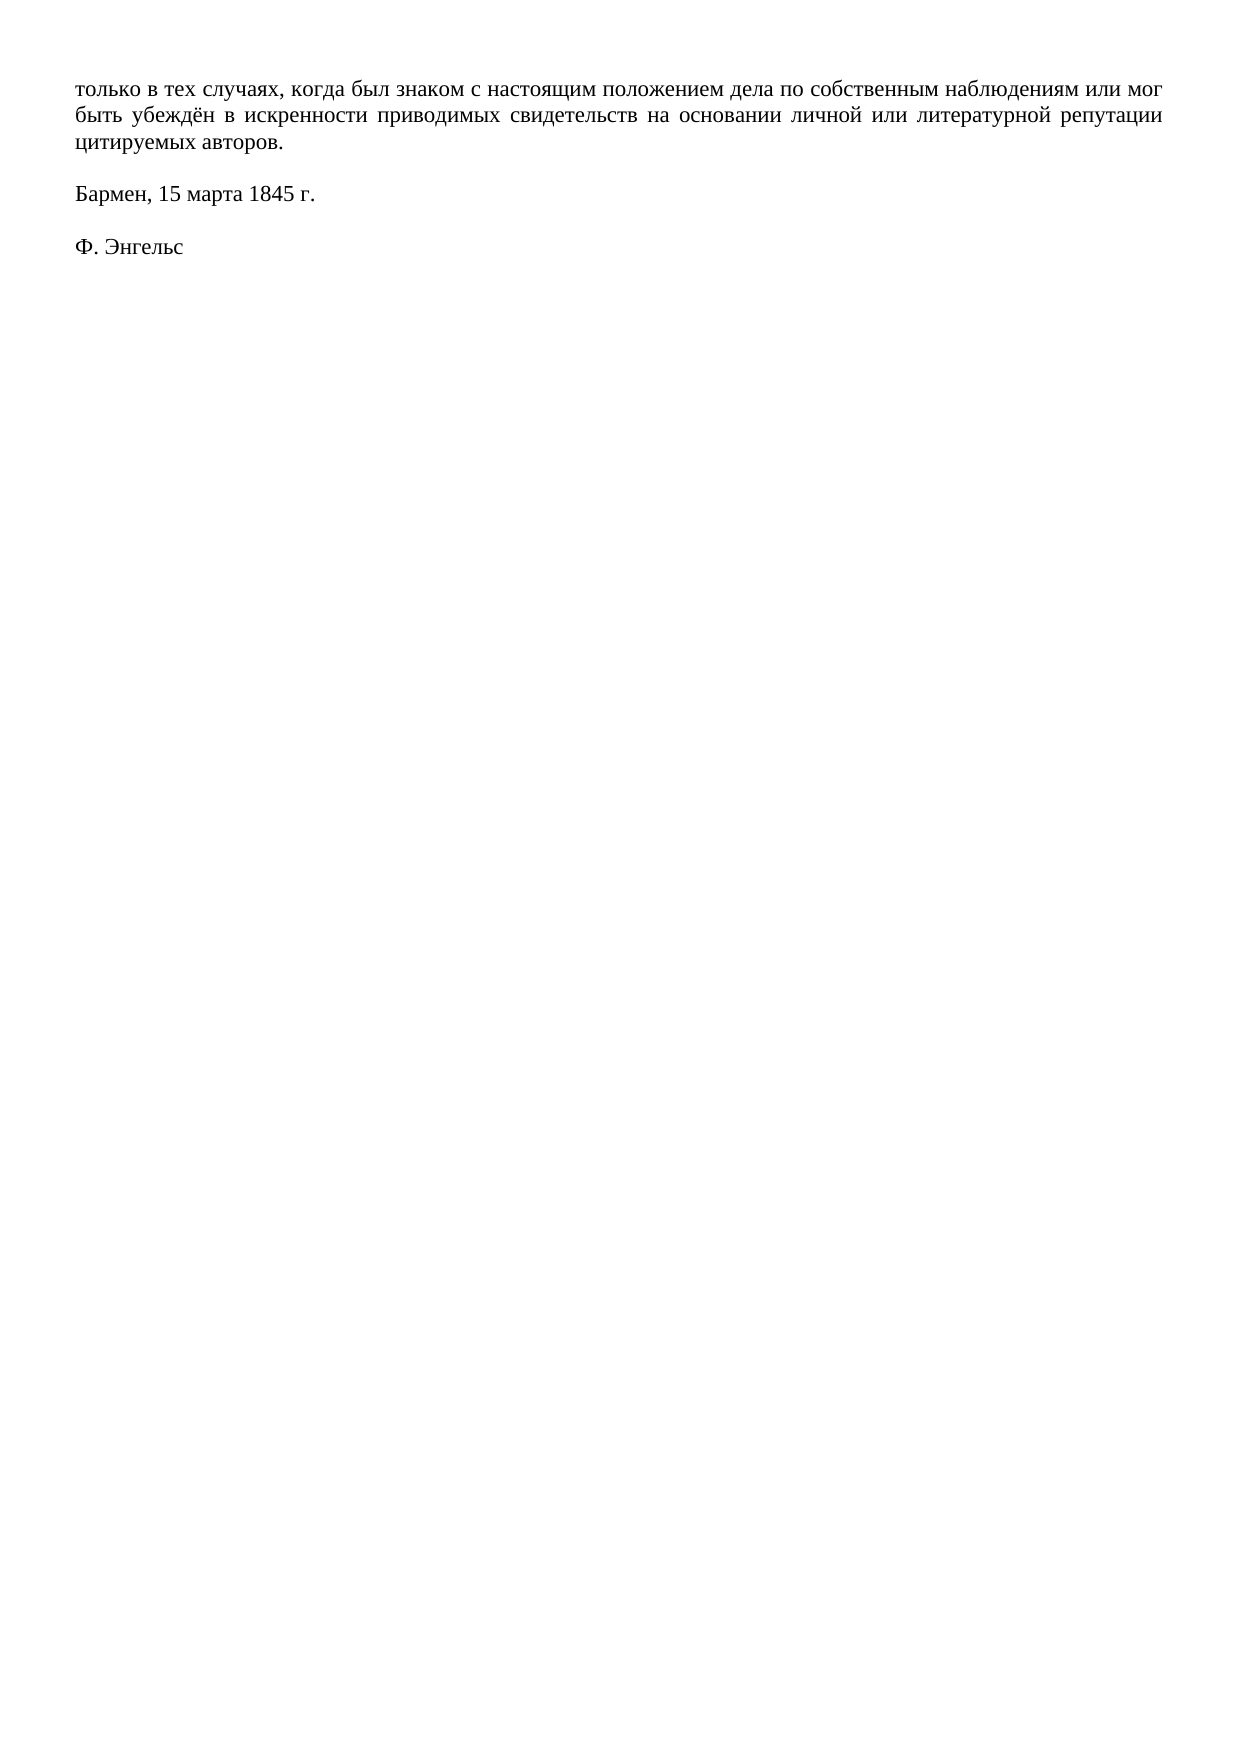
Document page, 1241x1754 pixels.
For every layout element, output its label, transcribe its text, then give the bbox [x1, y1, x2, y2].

text Бармен, 15 марта 1845 г. [75, 180, 1165, 207]
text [75, 75, 1165, 154]
text Ф. Энгельс [75, 233, 1165, 259]
